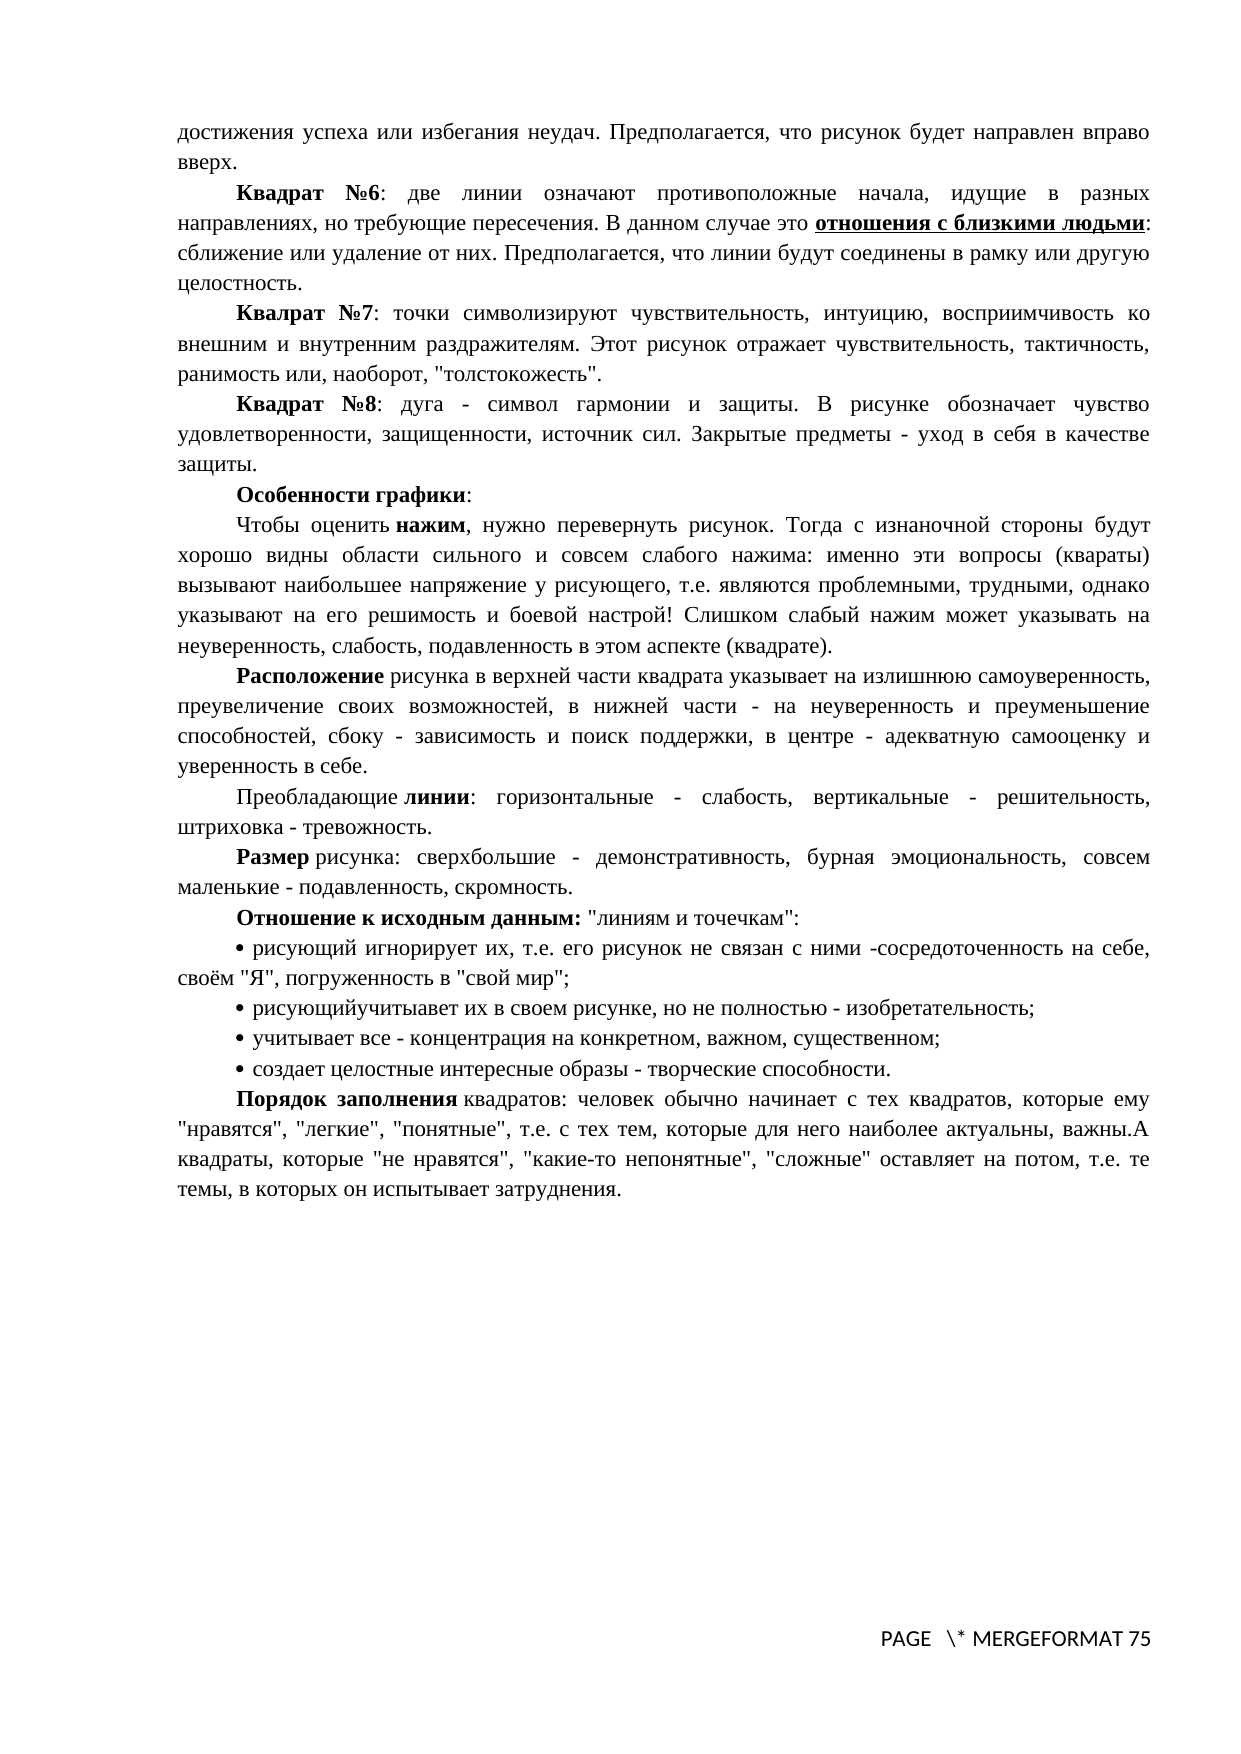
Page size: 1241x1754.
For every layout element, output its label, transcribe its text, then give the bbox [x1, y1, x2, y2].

text Размер рисунка: сверхбольшие - демонстративность, бурная эмоциональность, совсем маленькие - подавленность, скромность. [177, 843, 1152, 900]
list рисующий игнорирует их, т.е. его рисунок не связан с ними -сосредоточенность на себе, своём "Я", погруженность в "свой мир"; [177, 934, 1152, 990]
list учитывает все - концентрация на конкретном, важном, существенном; [177, 1024, 1152, 1051]
text Преобладающие линии: горизонтальные - слабость, вертикальные - решительность, штриховка - тревожность. [177, 783, 1152, 839]
text Чтобы оценить нажим, нужно перевернуть рисунок. Тогда с изнаночной стороны будут хорошо видны области сильного и совсем слабого нажима: именно эти вопросы (квараты) вызывают наибольшее напряжение у рисующего, т.е. являются проблемными, трудными, однако указывают на его решимость и боевой настрой! Слишком слабый нажим может указывать на неуверенность, слабость, подавленность в этом аспекте (квадрате). [177, 511, 1152, 658]
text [177, 118, 1152, 175]
text Квадрат №6: две линии означают противоположные начала, идущие в разных направлениях, но требующие пересечения. В данном случае это отношения с близкими людьми: сближение или удаление от них. Предполагается, что линии будут соединены в рамку или другую целостность. [177, 178, 1152, 296]
text Отношение к исходным данным: "линиям и точечкам": [177, 903, 1152, 930]
list создает целостные интересные образы - творческие способности. [177, 1054, 1152, 1081]
text Квалрат №7: точки символизируют чувствительность, интуицию, восприимчивость ко внешним и внутренним раздражителям. Этот рисунок отражает чувствительность, тактичность, ранимость или, наоборот, "толстокожесть". [177, 299, 1152, 386]
text Квадрат №8: дуга - символ гармонии и защиты. В рисунке обозначает чувство удовлетворенности, защищенности, источник сил. Закрытые предметы - уход в себя в качестве защиты. [177, 390, 1152, 477]
list рисующийучитыавет их в своем рисунке, но не полностью - изобретательность; [177, 994, 1152, 1021]
text Особенности графики: [177, 481, 1152, 507]
text Порядок заполнения квадратов: человек обычно начинает с тех квадратов, которые ему "нравятся", "легкие", "понятные", т.е. с тех тем, которые для него наиболее актуальны, важны.А квадраты, которые "не нравятся", "какие-то непонятные", "сложные" оставляет на потом, т.е. те темы, в которых он испытывает затруднения. [177, 1085, 1152, 1202]
text Расположение рисунка в верхней части квадрата указывает на излишнюю самоуверенность, преувеличение своих возможностей, в нижней части - на неуверенность и преуменьшение способностей, сбоку - зависимость и поиск поддержки, в центре - адекватную самооценку и уверенность в себе. [177, 662, 1152, 779]
